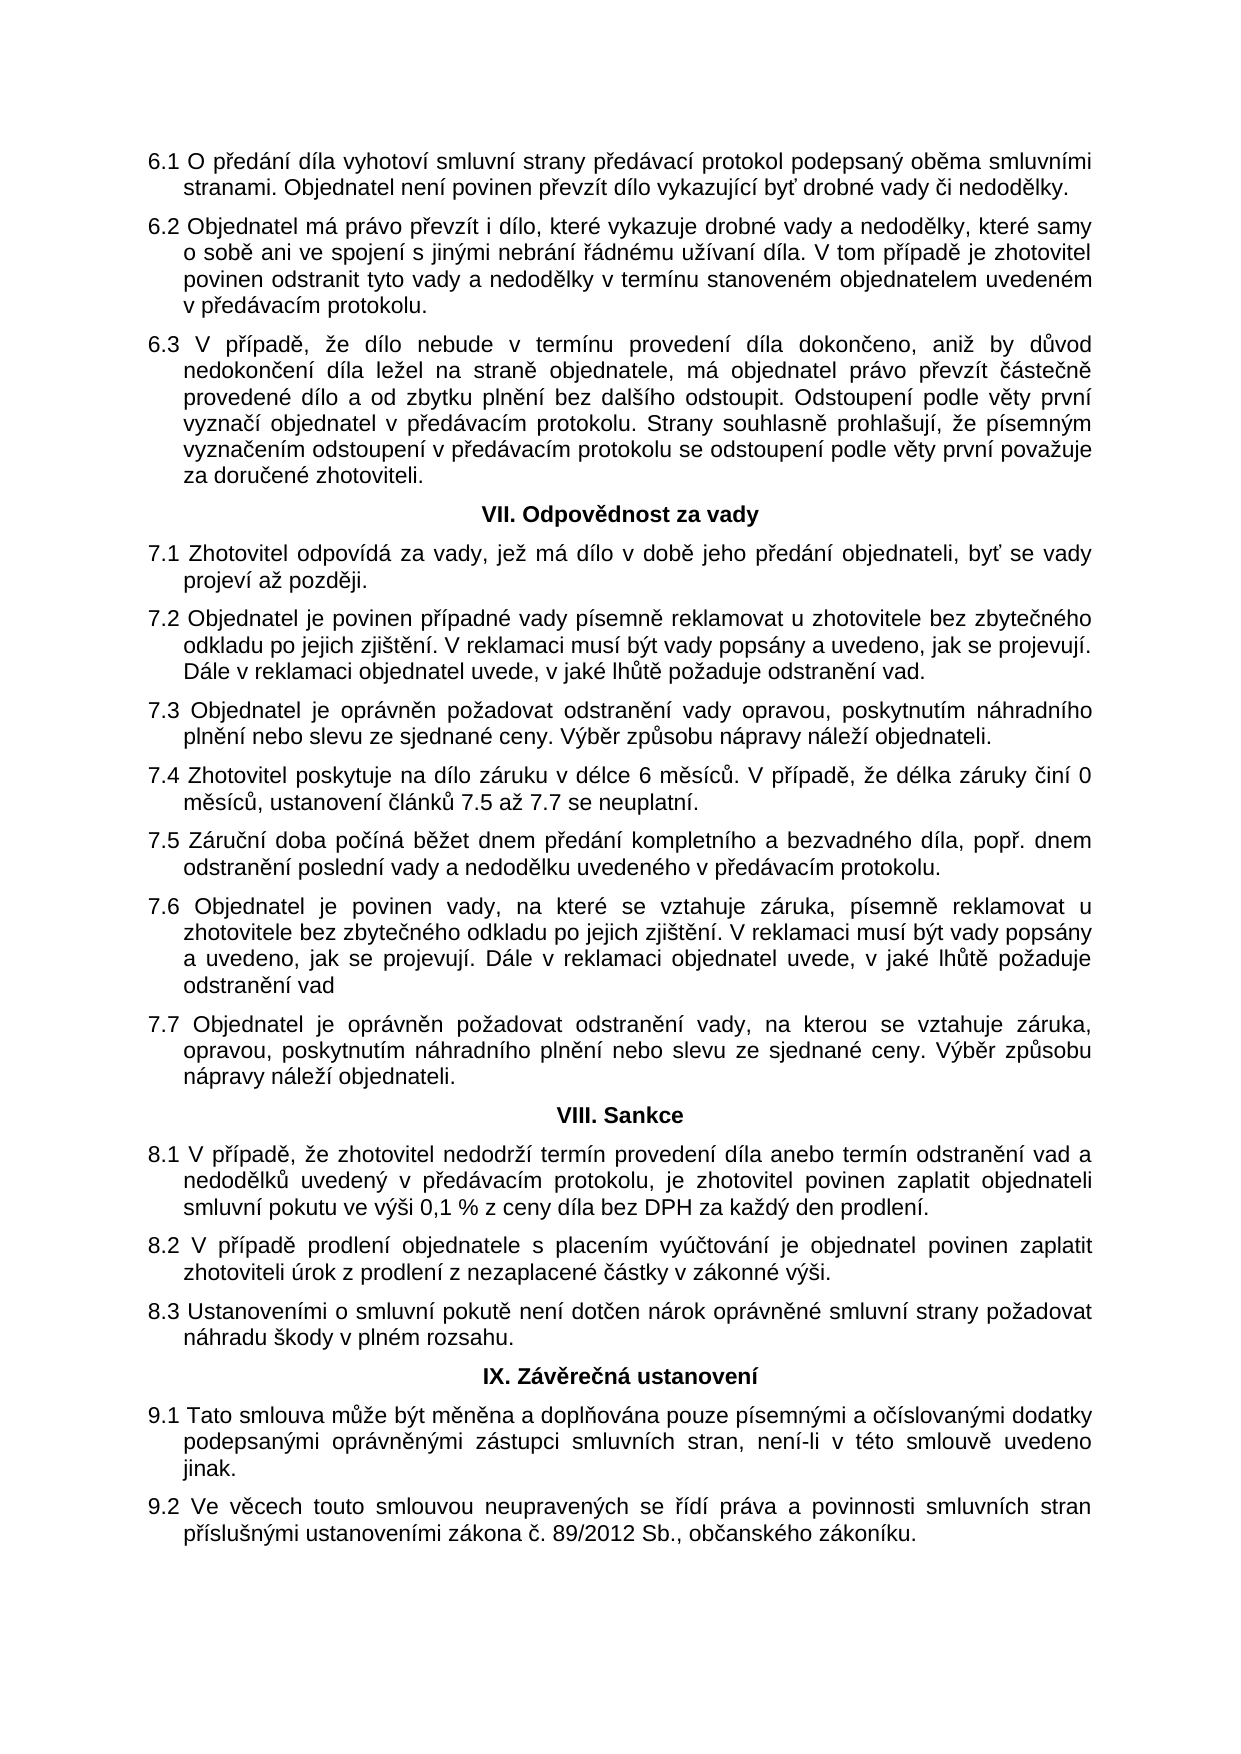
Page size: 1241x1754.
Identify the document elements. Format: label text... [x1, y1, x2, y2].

text 9.2 Ve věcech touto smlouvou neupravených se řídí práva a povinnosti smluvních stran příslušnými ustanoveními zákona č. 89/2012 Sb., občanského zákoníku. [148, 1493, 1093, 1546]
text 6.1 O předání díla vyhotoví smluvní strany předávací protokol podepsaný oběma smluvními stranami. Objednatel není povinen převzít dílo vykazující byť drobné vady či nedodělky. [148, 148, 1093, 200]
text 8.2 V případě prodlení objednatele s placením vyúčtování je objednatel povinen zaplatit zhotoviteli úrok z prodlení z nezaplacené částky v zákonné výši. [148, 1232, 1093, 1285]
text 7.2 Objednatel je povinen případné vady písemně reklamovat u zhotovitele bez zbytečného odkladu po jejich zjištění. V reklamaci musí být vady popsány a uvedeno, jak se projevují. Dále v reklamaci objednatel uvede, v jaké lhůtě požaduje odstranění vad. [148, 605, 1093, 684]
text 7.7 Objednatel je oprávněn požadovat odstranění vady, na kterou se vztahuje záruka, opravou, poskytnutím náhradního plnění nebo slevu ze sjednané ceny. Výběr způsobu nápravy náleží objednateli. [148, 1011, 1093, 1089]
text 9.1 Tato smlouva může být měněna a doplňována pouze písemnými a očíslovanými dodatky podepsanými oprávněnými zástupci smluvních stran, není-li v této smlouvě uvedeno jinak. [148, 1402, 1093, 1481]
text 8.3 Ustanoveními o smluvní pokutě není dotčen nárok oprávněné smluvní strany požadovat náhradu škody v plném rozsahu. [148, 1298, 1093, 1350]
text 6.2 Objednatel má právo převzít i dílo, které vykazuje drobné vady a nedodělky, které samy o sobě ani ve spojení s jinými nebrání řádnému užívaní díla. V tom případě je zhotovitel povinen odstranit tyto vady a nedodělky v termínu stanoveném objednatelem uvedeném v předávacím protokolu. [148, 213, 1093, 318]
text 7.3 Objednatel je oprávněn požadovat odstranění vady opravou, poskytnutím náhradního plnění nebo slevu ze sjednané ceny. Výběr způsobu nápravy náleží objednateli. [148, 697, 1093, 750]
text VIII. Sankce [148, 1102, 1093, 1128]
text 7.5 Záruční doba počíná běžet dnem předání kompletního a bezvadného díla, popř. dnem odstranění poslední vady a nedodělku uvedeného v předávacím protokolu. [148, 827, 1093, 880]
text 6.3 V případě, že dílo nebude v termínu provedení díla dokončeno, aniž by důvod nedokončení díla ležel na straně objednatele, má objednatel právo převzít částečně provedené dílo a od zbytku plnění bez dalšího odstoupit. Odstoupení podle věty první vyznačí objednatel v předávacím protokolu. Strany souhlasně prohlašují, že písemným vyznačením odstoupení v předávacím protokolu se odstoupení podle věty první považuje za doručené zhotoviteli. [148, 331, 1093, 489]
text 7.4 Zhotovitel poskytuje na dílo záruku v délce 6 měsíců. V případě, že délka záruky činí 0 měsíců, ustanovení článků 7.5 až 7.7 se neuplatní. [148, 762, 1093, 815]
text VII. Odpovědnost za vady [148, 501, 1093, 528]
text 7.6 Objednatel je povinen vady, na které se vztahuje záruka, písemně reklamovat u zhotovitele bez zbytečného odkladu po jejich zjištění. V reklamaci musí být vady popsány a uvedeno, jak se projevují. Dále v reklamaci objednatel uvede, v jaké lhůtě požaduje odstranění vad [148, 893, 1093, 998]
text 7.1 Zhotovitel odpovídá za vady, jež má dílo v době jeho předání objednateli, byť se vady projeví až později. [148, 540, 1093, 593]
text IX. Závěrečná ustanovení [148, 1363, 1093, 1389]
text 8.1 V případě, že zhotovitel nedodrží termín provedení díla anebo termín odstranění vad a nedodělků uvedený v předávacím protokolu, je zhotovitel povinen zaplatit objednateli smluvní pokutu ve výši 0,1 % z ceny díla bez DPH za každý den prodlení. [148, 1141, 1093, 1220]
